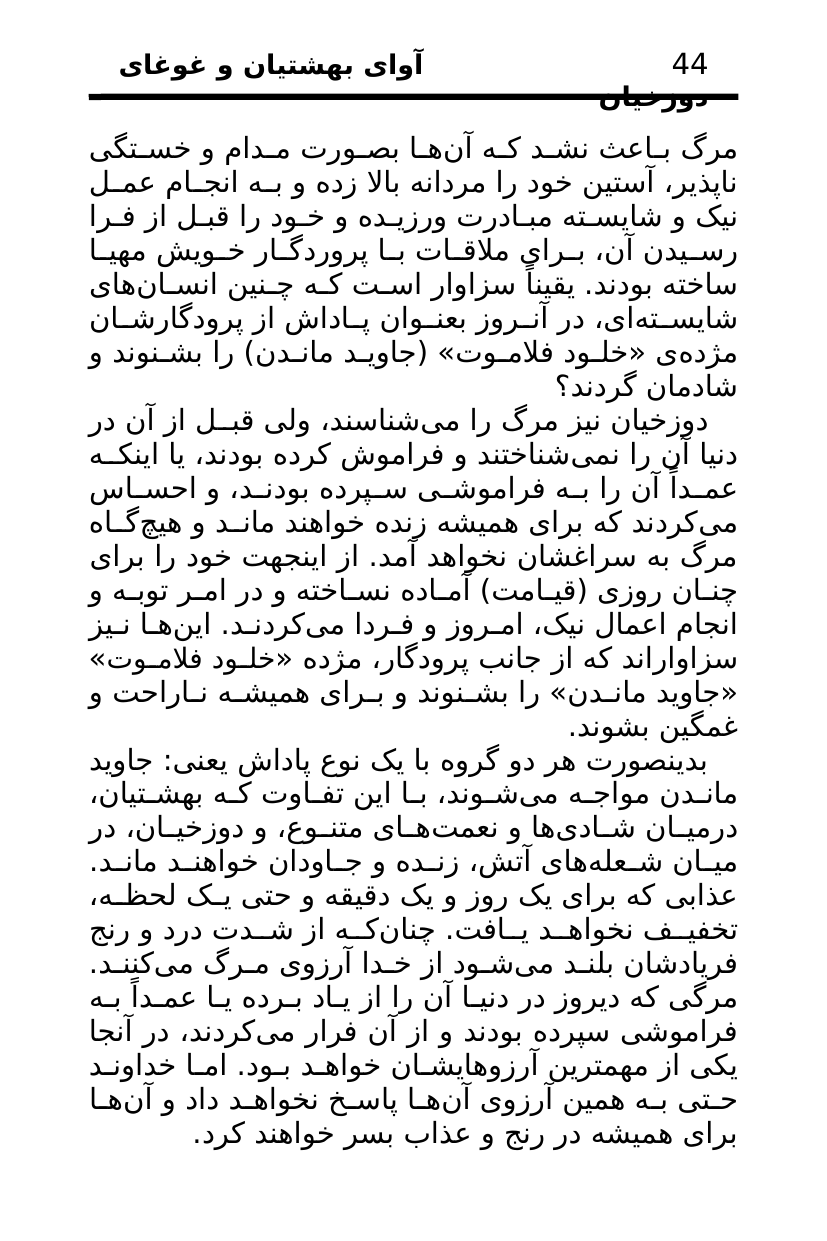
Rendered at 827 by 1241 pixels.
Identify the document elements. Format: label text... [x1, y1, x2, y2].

text بدینصورت هر دو گروه با یک نوع پاداش یعنی: جاوید ماندن مواجه می‌شوند، با این تفاوت که بهشتیان، درمیان شادی‌ها و نعمت‌های متنوع، و دوزخیان، در میان شعله‌های آتش، زنده و جاودان خواهند ماند. عذابی که برای یک روز و یک دقیقه و حتی یک لحظه، تخفیف نخواهد یافت. چنان‌که از شدت درد و رنج فریادشان بلند می‌شود از خدا آرزوی مرگ می‌کنند. مرگی که دیروز در دنیا آن را از یاد برده یا عمداً به فراموشی سپرده بودند و از آن فرار می‌کردند، در آنجا یکی از مهمترین آرزوهایشان خواهد بود. اما خداوند حتی به همین آرزوی آن‌ها پاسخ نخواهد داد و آن‌ها برای همیشه در رنج و عذاب بسر خواهند کرد. [89, 743, 738, 1150]
text دوزخیان نیز مرگ را می‌شناسند، ولی قبل از آن در دنیا آن را نمی‌شناختند و فراموش کرده بودند، یا اینکه عمداً آن را به فراموشی سپرده بودند، و احساس می‌کردند که برای همیشه زنده خواهند ماند و هیچ‌گاه مرگ به سراغشان نخواهد آمد. از اینجهت خود را برای چنان روزی (قیامت) آماده نساخته و در امر توبه و انجام اعمال نیک، امروز و فردا می‌کردند. این‌ها نیز سزاوار‌اند که از جانب پرودگار، مژده «خلود فلاموت» «جاوید ماندن» را بشنوند و برای همیشه ناراحت و غمگین بشوند. [89, 403, 738, 743]
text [89, 132, 738, 403]
